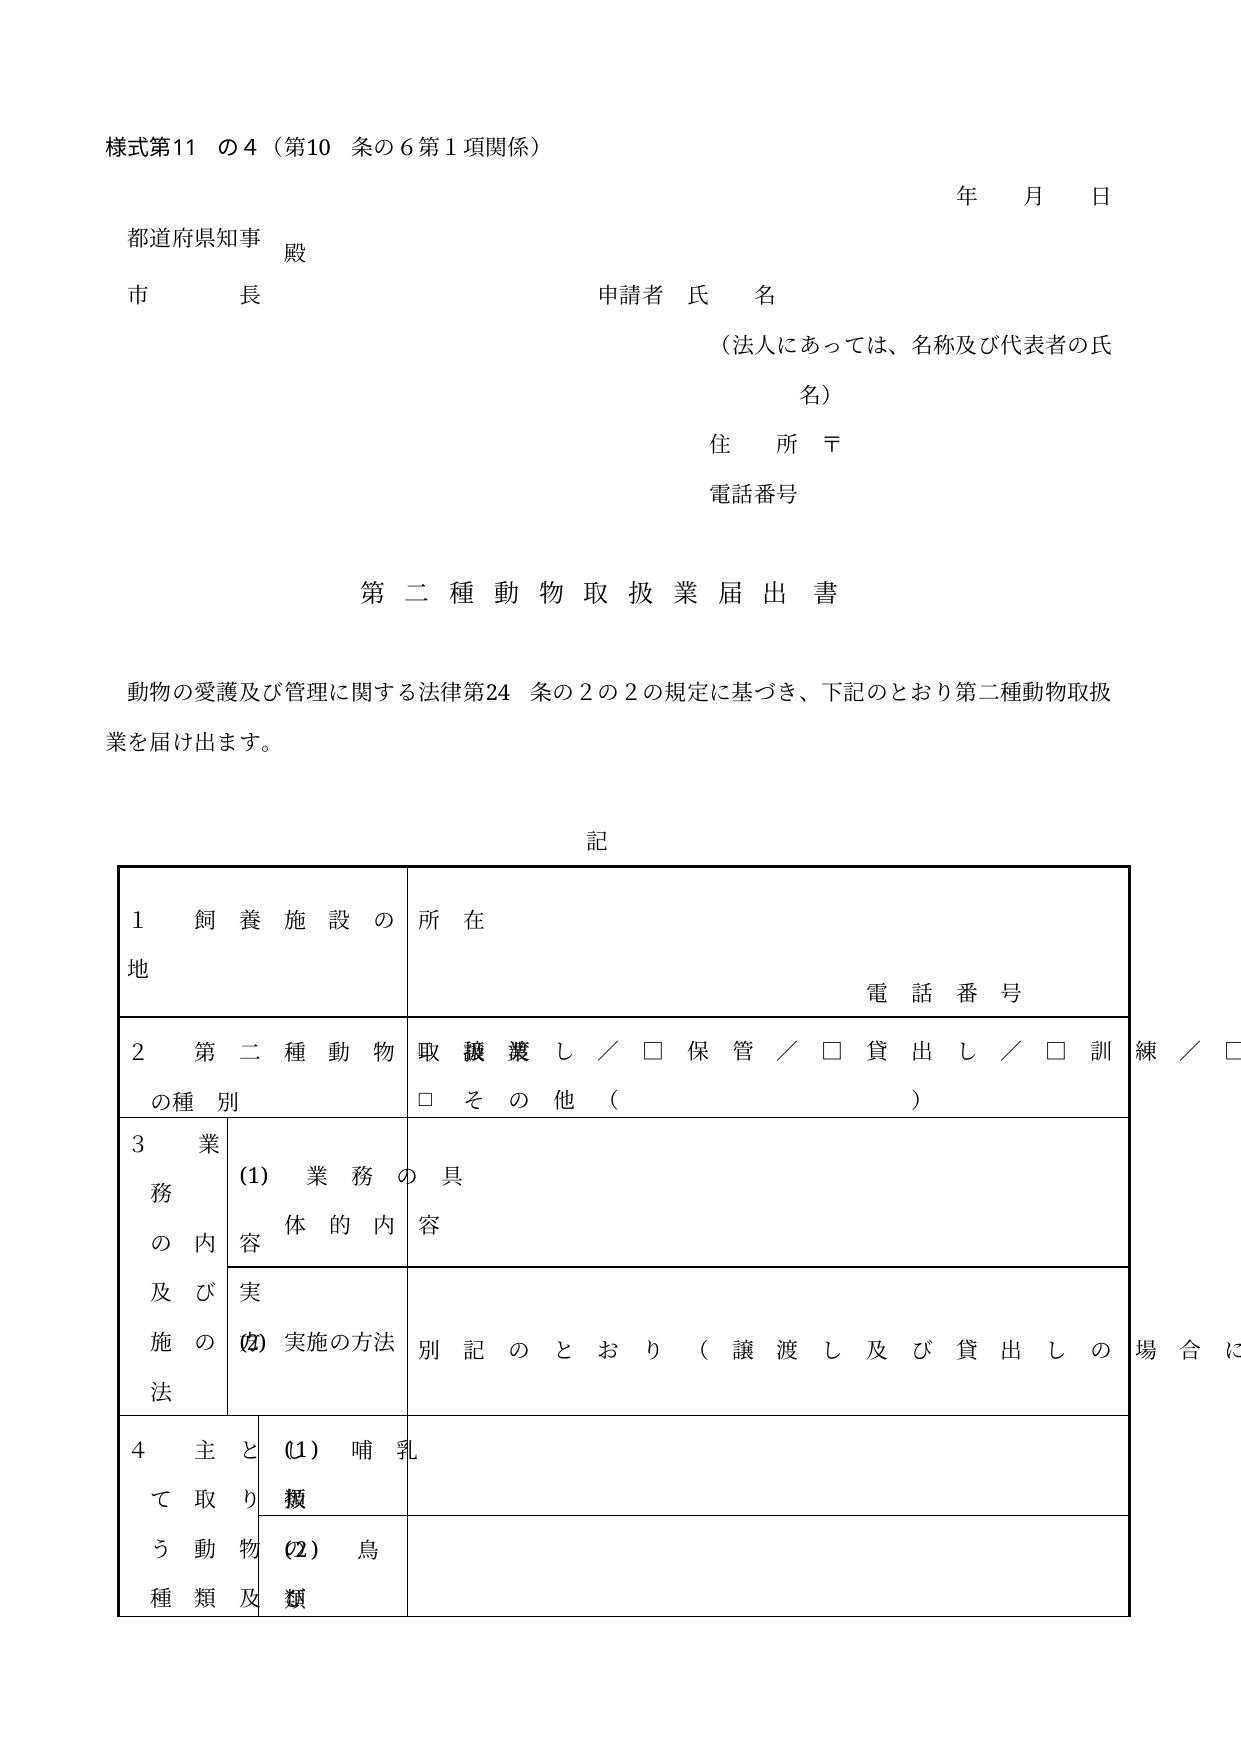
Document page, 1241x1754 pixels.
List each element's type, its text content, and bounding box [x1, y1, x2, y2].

table_cell (2)鳥 類 [259, 1516, 407, 1616]
table_cell [408, 1118, 1128, 1266]
table_cell (2)実施の方法 [228, 1268, 407, 1415]
table_cell (1)哺乳類 [259, 1416, 407, 1515]
text 様式第11の４（第10条の６第１項関係） [105, 121, 1113, 170]
table_cell □譲渡し／□保管／□貸出し／□訓練／□展示 □その他（ ） [408, 1018, 1128, 1117]
text 年 月 日 [105, 170, 1113, 220]
table_header 電話番号 [408, 868, 1128, 1016]
text 住 所 〒 [105, 418, 1113, 468]
text 市 長 申請者 氏 名 [105, 269, 1113, 319]
text 電話番号 [262, 468, 1113, 517]
table_cell ３ 業務 の内容 及び実 施の方 法 [120, 1118, 227, 1415]
table_cell ２ 第二種動物取扱業の種別 [120, 1018, 407, 1117]
table_cell (1)業務の具 体的内容 [228, 1118, 407, 1266]
table_cell [408, 1416, 1128, 1515]
text 動物の愛護及び管理に関する法律第24条の２の２の規定に基づき、下記のとおり第二種動物取扱業を届け出ます。 [105, 666, 1113, 765]
text 記 [105, 815, 1113, 864]
table_cell ４ 主とし て取り扱 う動物の 種類及び 数 [120, 1416, 258, 1616]
table_cell [408, 1516, 1128, 1616]
table_header １ 飼養施設の所在地 [120, 868, 407, 1016]
text （法人にあっては、名称及び代表者の氏名） [632, 319, 1113, 418]
text 都道府県知事 殿 [105, 220, 1113, 269]
text 第二種動物取扱業届出書 [105, 567, 1113, 617]
table_cell 別記のとおり（譲渡し及び貸出しの場合に限る。） [408, 1268, 1128, 1415]
